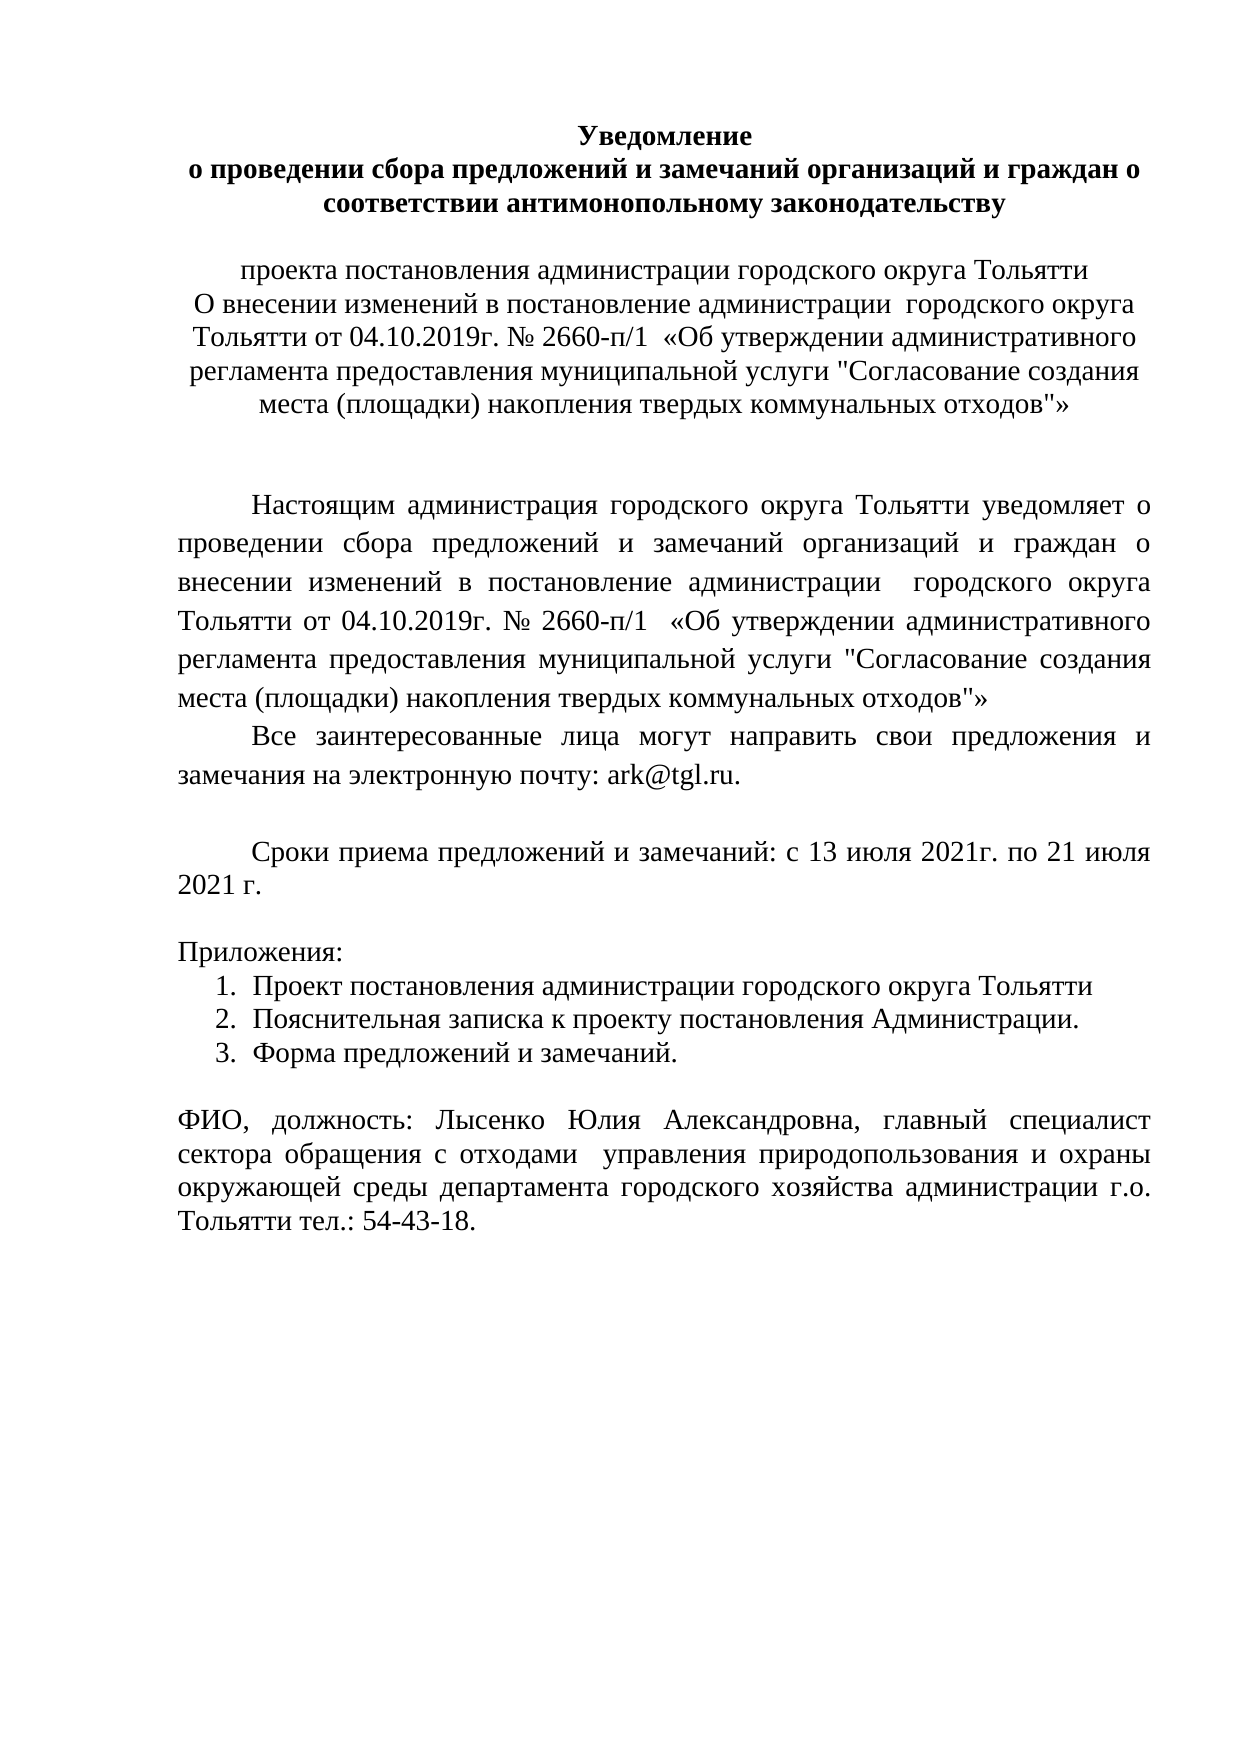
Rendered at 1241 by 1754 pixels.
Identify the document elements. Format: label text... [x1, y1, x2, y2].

text Сроки приема предложений и замечаний: с 13 июля 2021г. по 21 июля 2021 г. [177, 834, 1152, 901]
text Все заинтересованные лица могут направить свои предложения и замечания на электронную почту: ark@tgl.ru. [177, 718, 1152, 790]
title О внесении изменений в постановление администрации городского округа Тольятти от 04.10.2019г. № 2660-п/1 «Об утверждении административного регламента предоставления муниципальной услуги "Согласование создания места (площадки) накопления твердых коммунальных отходов"» [177, 286, 1152, 420]
list Проект постановления администрации городского округа Тольятти [215, 968, 1152, 1002]
text ФИО, должность: Лысенко Юлия Александровна, главный специалист сектора обращения с отходами управления природопользования и охраны окружающей среды департамента городского хозяйства администрации г.о. Тольятти тел.: 54-43-18. [177, 1102, 1152, 1236]
text Уведомление [177, 118, 1152, 152]
text проекта постановления администрации городского округа Тольятти [177, 252, 1152, 286]
text о проведении сбора предложений и замечаний организаций и граждан о соответствии антимонопольному законодательству [177, 152, 1152, 219]
title Настоящим администрация городского округа Тольятти уведомляет о проведении сбора предложений и замечаний организаций и граждан о внесении изменений в постановление администрации городского округа Тольятти от 04.10.2019г. № 2660-п/1 «Об утверждении административного регламента предоставления муниципальной услуги "Согласование создания места (площадки) накопления твердых коммунальных отходов"» [177, 487, 1152, 713]
list Форма предложений и замечаний. [215, 1035, 1152, 1069]
text Приложения: [177, 934, 1152, 968]
list Пояснительная записка к проекту постановления Администрации. [215, 1002, 1152, 1035]
